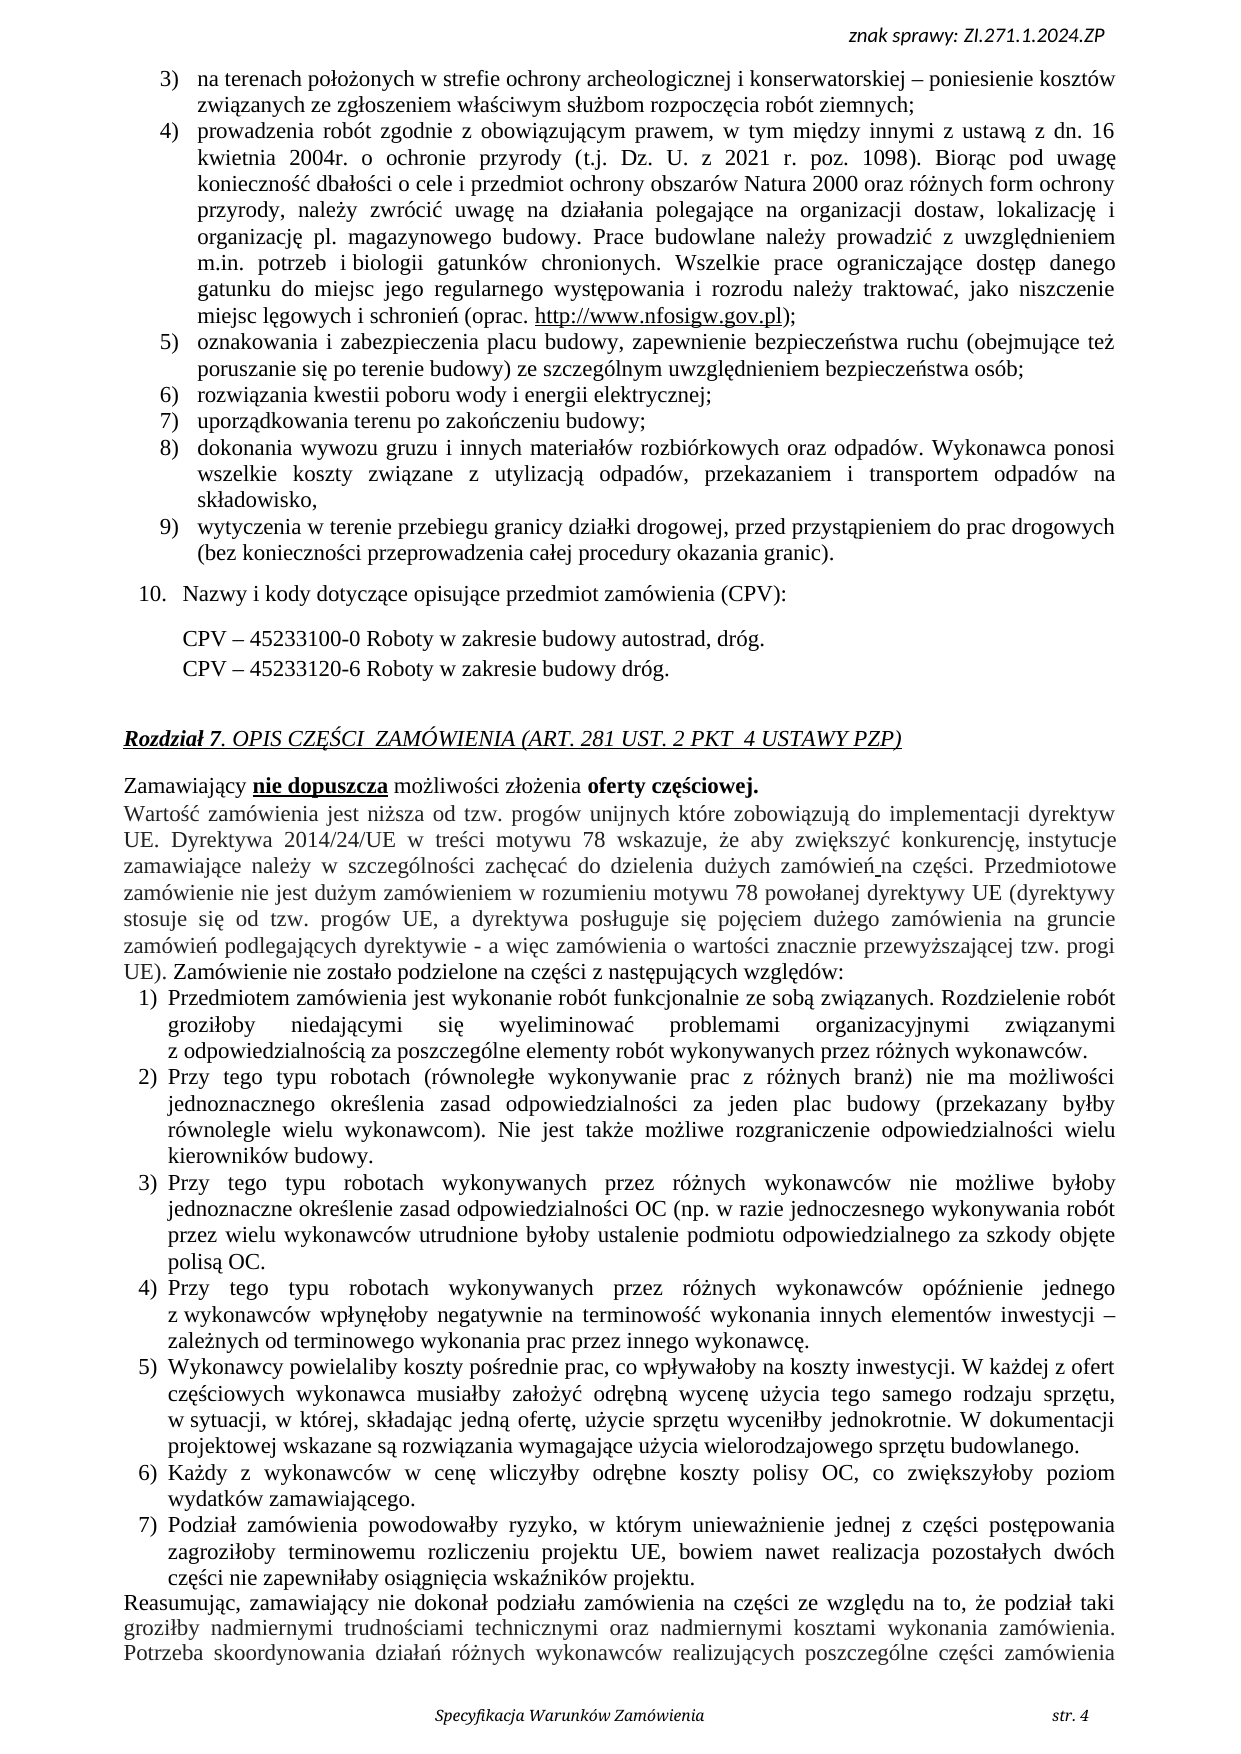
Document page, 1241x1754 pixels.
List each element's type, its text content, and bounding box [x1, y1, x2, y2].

text Rozdział 7. OPIS CZĘŚCI ZAMÓWIENIA (ART. 281 UST. 2 PKT 4 USTAWY PZP) [123, 724, 1117, 752]
list na terenach położonych w strefie ochrony archeologicznej i konserwatorskiej – poniesienie kosztów związanych ze zgłoszeniem właściwym służbom rozpoczęcia robót ziemnych; [159, 65, 1117, 117]
list Nazwy i kody dotyczące opisujące przedmiot zamówienia (CPV): [138, 580, 1117, 606]
list wytyczenia w terenie przebiegu granicy działki drogowej, przed przystąpieniem do prac drogowych (bez konieczności przeprowadzenia całej procedury okazania granic). [159, 513, 1117, 565]
text Wartość zamówienia jest niższa od tzw. progów unijnych które zobowiązują do implementacji dyrektyw UE. Dyrektywa 2014/24/UE w treści motywu 78 wskazuje, że aby zwiększyć konkurencję, instytucje zamawiające należy w szczególności zachęcać do dzielenia dużych zamówień na części. Przedmiotowe zamówienie nie jest dużym zamówieniem w rozumieniu motywu 78 powołanej dyrektywy UE (dyrektywy stosuje się od tzw. progów UE, a dyrektywa posługuje się pojęciem dużego zamówienia na gruncie zamówień podlegających dyrektywie - a więc zamówienia o wartości znacznie przewyższającej tzw. progi UE). Zamówienie nie zostało podzielone na części z następujących względów: [123, 800, 1117, 984]
text CPV – 45233100-0 Roboty w zakresie budowy autostrad, dróg. [182, 625, 1117, 651]
list Przy tego typu robotach wykonywanych przez różnych wykonawców nie możliwe byłoby jednoznaczne określenie zasad odpowiedzialności OC (np. w razie jednoczesnego wykonywania robót przez wielu wykonawców utrudnione byłoby ustalenie podmiotu odpowiedzialnego za szkody objęte polisą OC. [138, 1169, 1117, 1274]
list prowadzenia robót zgodnie z obowiązującym prawem, w tym między innymi z ustawą z dn. 16 kwietnia 2004r. o ochronie przyrody (t.j. Dz. U. z 2021 r. poz. 1098). Biorąc pod uwagę konieczność dbałości o cele i przedmiot ochrony obszarów Natura 2000 oraz różnych form ochrony przyrody, należy zwrócić uwagę na działania polegające na organizacji dostaw, lokalizację i organizację pl. magazynowego budowy. Prace budowlane należy prowadzić z uwzględnieniem m.in. potrzeb i biologii gatunków chronionych. Wszelkie prace ograniczające dostęp danego gatunku do miejsc jego regularnego występowania i rozrodu należy traktować, jako niszczenie miejsc lęgowych i schronień (oprac. http://www.nfosigw.gov.pl); [159, 117, 1117, 328]
list rozwiązania kwestii poboru wody i energii elektrycznej; [159, 381, 1117, 407]
list dokonania wywozu gruzu i innych materiałów rozbiórkowych oraz odpadów. Wykonawca ponosi wszelkie koszty związane z utylizacją odpadów, przekazaniem i transportem odpadów na składowisko, [159, 434, 1117, 513]
list Każdy z wykonawców w cenę wliczyłby odrębne koszty polisy OC, co zwiększyłoby poziom wydatków zamawiającego. [138, 1459, 1117, 1511]
list Podział zamówienia powodowałby ryzyko, w którym unieważnienie jednej z części postępowania zagroziłoby terminowemu rozliczeniu projektu UE, bowiem nawet realizacja pozostałych dwóch części nie zapewniłaby osiągnięcia wskaźników projektu. [138, 1511, 1117, 1591]
list uporządkowania terenu po zakończeniu budowy; [159, 407, 1117, 434]
list Przy tego typu robotach wykonywanych przez różnych wykonawców opóźnienie jednego z wykonawców wpłynęłoby negatywnie na terminowość wykonania innych elementów inwestycji – zależnych od terminowego wykonania prac przez innego wykonawcę. [138, 1274, 1117, 1353]
list oznakowania i zabezpieczenia placu budowy, zapewnienie bezpieczeństwa ruchu (obejmujące też poruszanie się po terenie budowy) ze szczególnym uwzględnieniem bezpieczeństwa osób; [159, 328, 1117, 381]
text CPV – 45233120-6 Roboty w zakresie budowy dróg. [182, 655, 1117, 681]
text Zamawiający nie dopuszcza możliwości złożenia oferty częściowej. [123, 776, 1117, 798]
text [123, 1591, 1117, 1666]
list Przedmiotem zamówienia jest wykonanie robót funkcjonalnie ze sobą związanych. Rozdzielenie robót groziłoby niedającymi się wyeliminować problemami organizacyjnymi związanymi z odpowiedzialnością za poszczególne elementy robót wykonywanych przez różnych wykonawców. [138, 984, 1117, 1063]
list Wykonawcy powielaliby koszty pośrednie prac, co wpływałoby na koszty inwestycji. W każdej z ofert częściowych wykonawca musiałby założyć odrębną wycenę użycia tego samego rodzaju sprzętu, w sytuacji, w której, składając jedną ofertę, użycie sprzętu wyceniłby jednokrotnie. W dokumentacji projektowej wskazane są rozwiązania wymagające użycia wielorodzajowego sprzętu budowlanego. [138, 1353, 1117, 1459]
list Przy tego typu robotach (równoległe wykonywanie prac z różnych branż) nie ma możliwości jednoznacznego określenia zasad odpowiedzialności za jeden plac budowy (przekazany byłby równolegle wielu wykonawcom). Nie jest także możliwe rozgraniczenie odpowiedzialności wielu kierowników budowy. [138, 1063, 1117, 1169]
